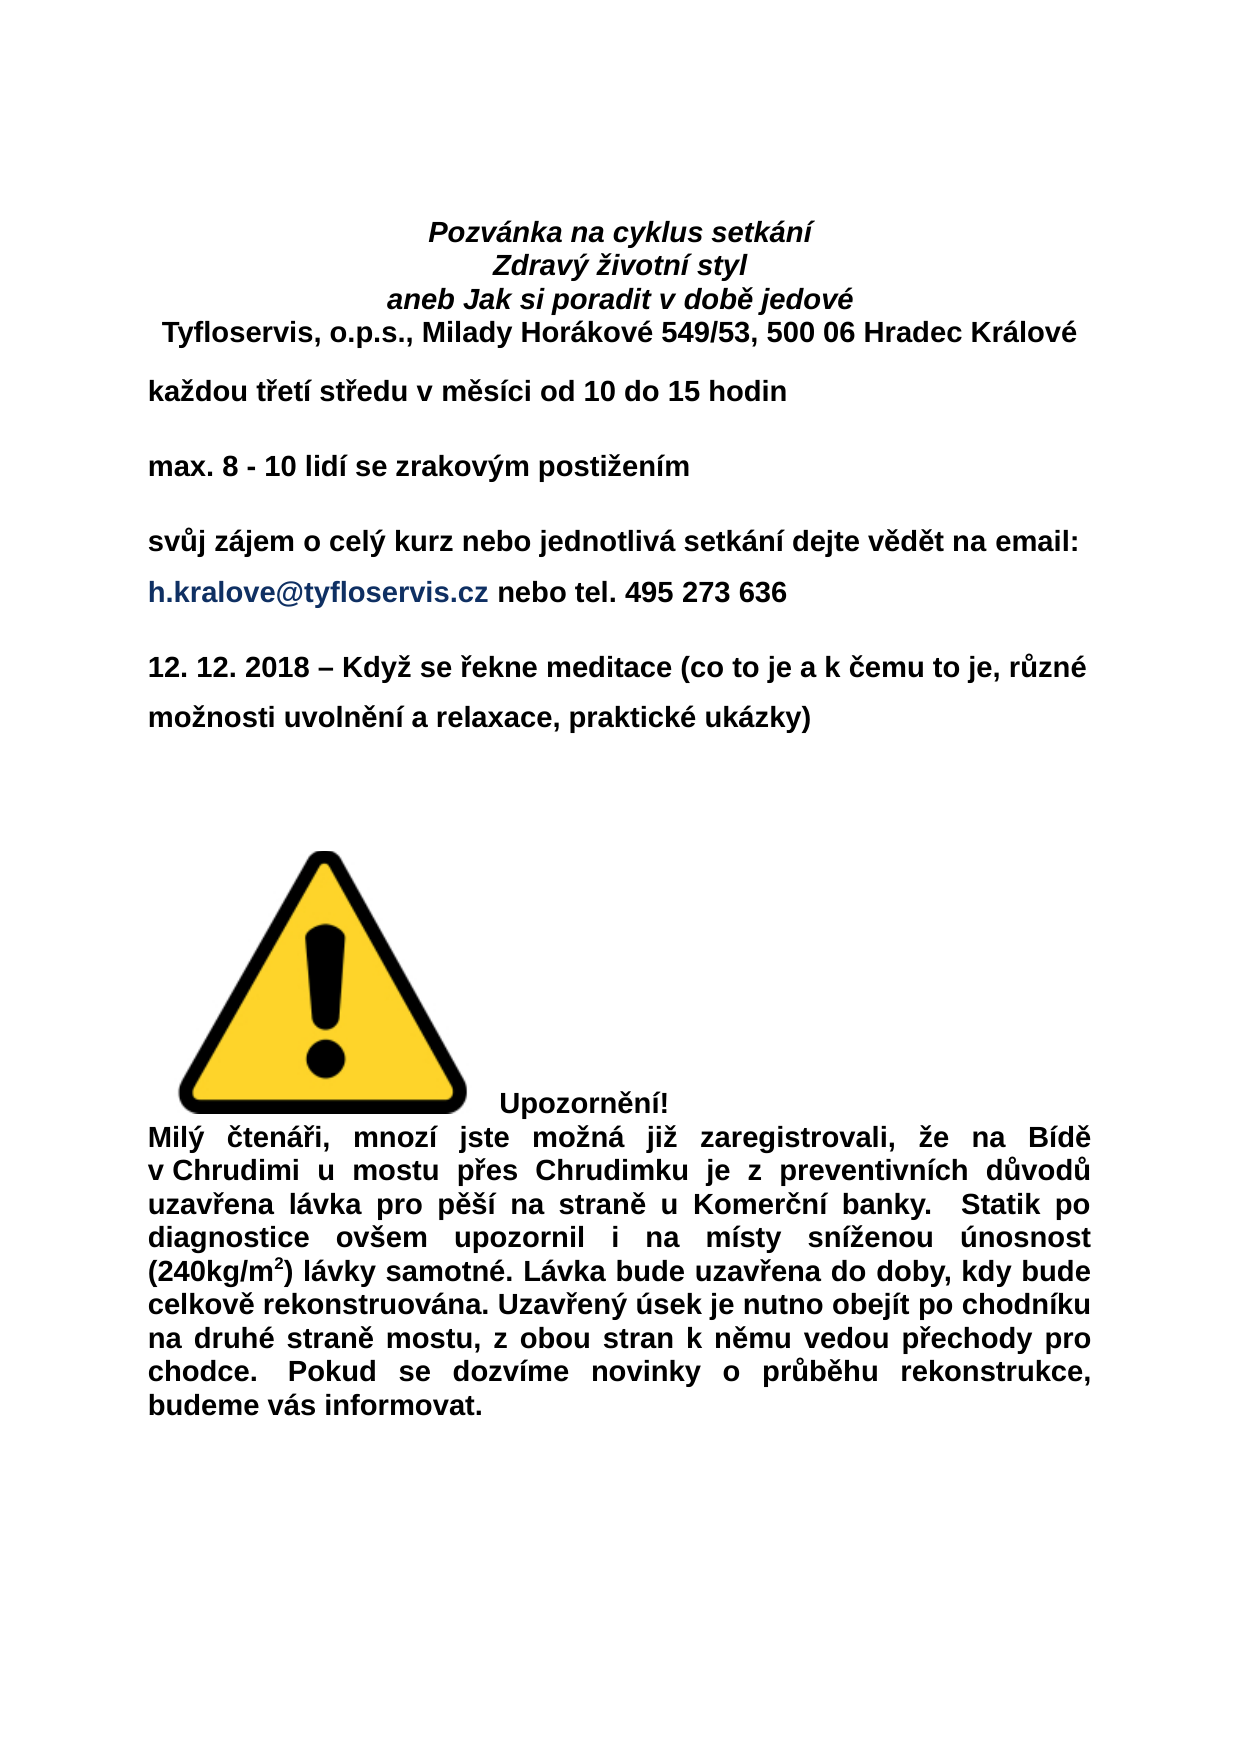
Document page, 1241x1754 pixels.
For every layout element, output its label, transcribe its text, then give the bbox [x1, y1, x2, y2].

text aneb Jak si poradit v době jedové [148, 282, 1093, 315]
picture [147, 851, 500, 1114]
text max. 8 - 10 lidí se zrakovým postižením [148, 449, 1093, 483]
text každou třetí středu v měsíci od 10 do 15 hodin [148, 374, 1093, 407]
text Zdravý životní styl [148, 248, 1093, 282]
text svůj zájem o celý kurz nebo jednotlivá setkání dejte vědět na email: h.kralove@tyfloservis.cz nebo tel. 495 273 636 [148, 524, 1093, 608]
text Pozvánka na cyklus setkání [148, 215, 1093, 248]
text 12. 12. 2018 – Když se řekne meditace (co to je a k čemu to je, různé možnosti uvolnění a relaxace, praktické ukázky) [148, 650, 1093, 734]
text Tyfloservis, o.p.s., Milady Horákové 549/53, 500 06 Hradec Králové [148, 315, 1093, 349]
text Milý čtenáři, mnozí jste možná již zaregistrovali, že na Bídě v Chrudimi u mostu přes Chrudimku je z preventivních důvodů uzavřena lávka pro pěší na straně u Komerční banky. Statik po diagnostice ovšem upozornil i na místy sníženou únosnost (240kg/m2) lávky samotné. Lávka bude uzavřena do doby, kdy bude celkově rekonstruována. Uzavřený úsek je nutno obejít po chodníku na druhé straně mostu, z obou stran k němu vedou přechody pro chodce. Pokud se dozvíme novinky o průběhu rekonstrukce, budeme vás informovat. [148, 1120, 1093, 1422]
